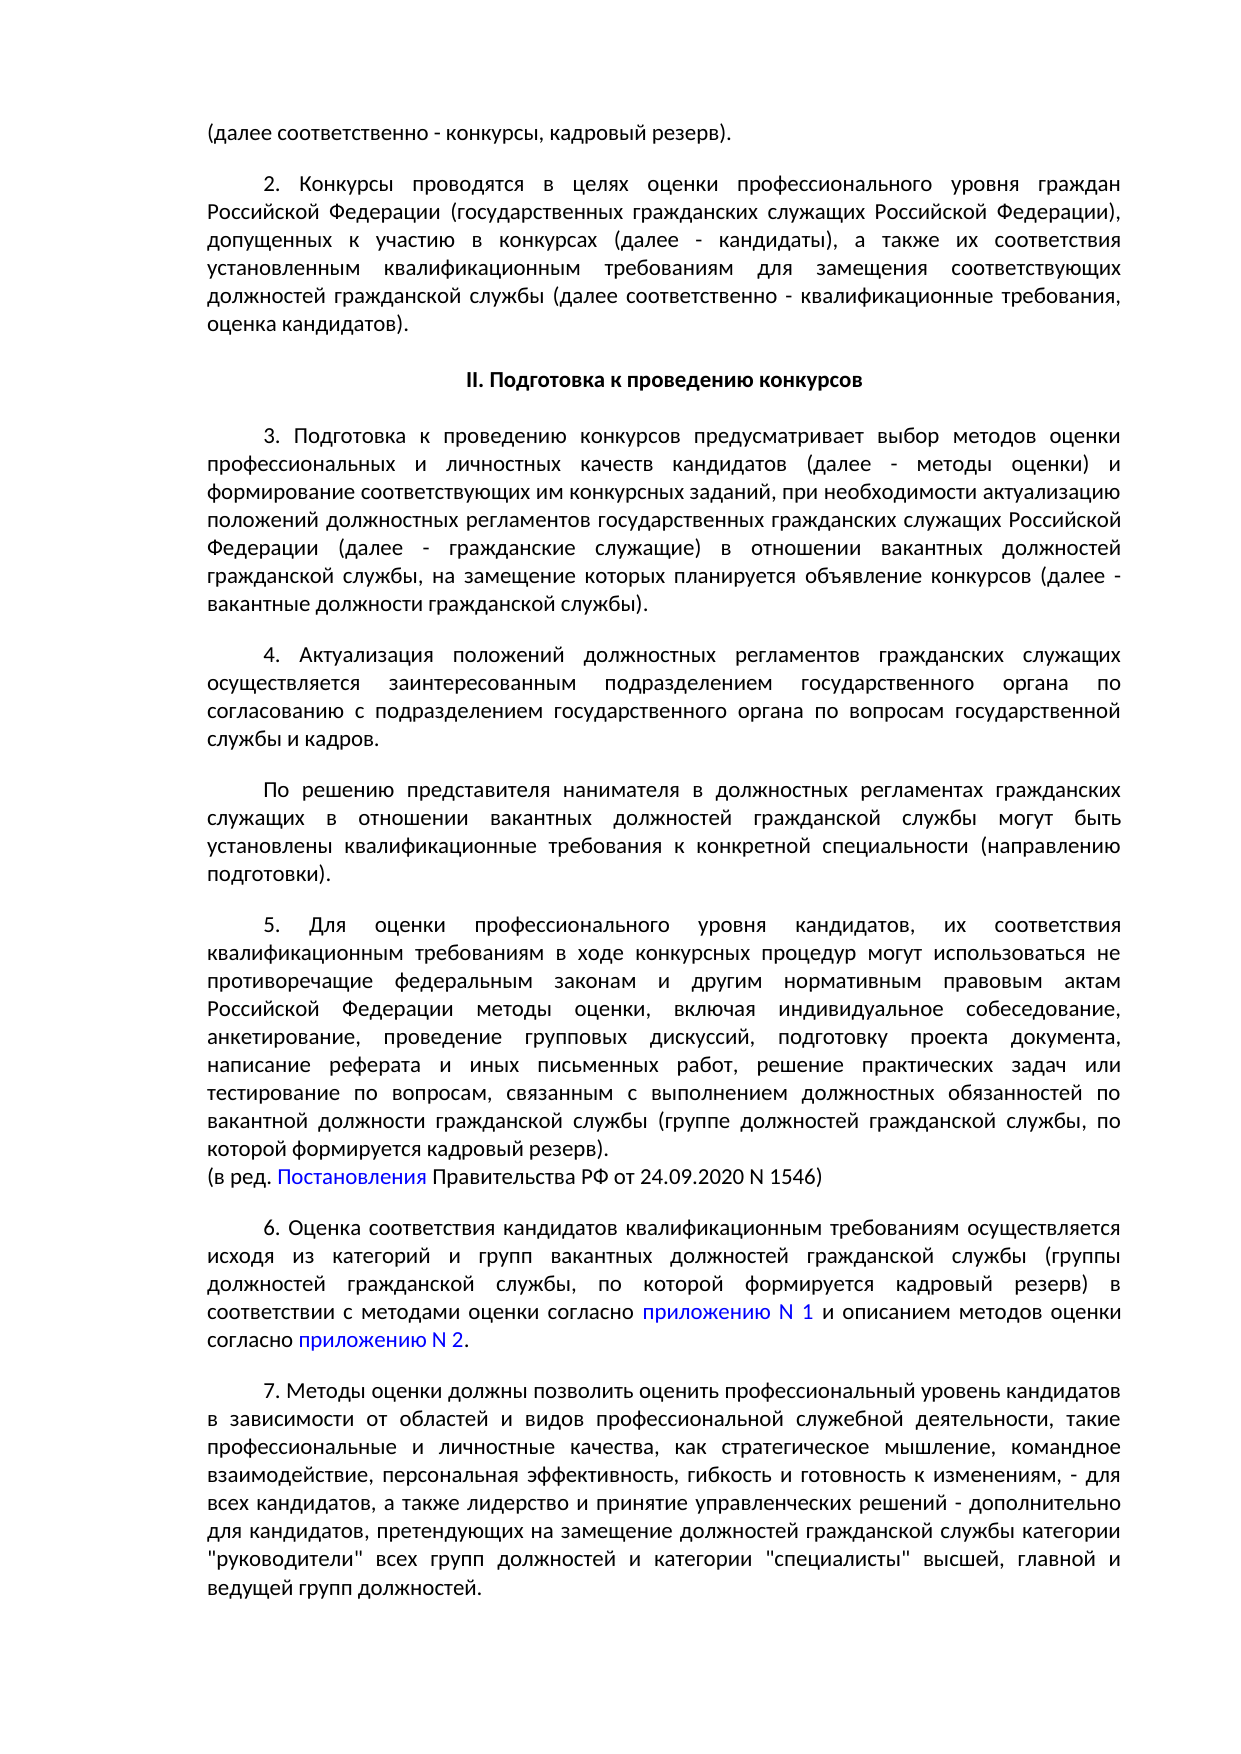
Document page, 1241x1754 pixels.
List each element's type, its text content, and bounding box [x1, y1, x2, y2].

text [207, 118, 1122, 146]
text 3. Подготовка к проведению конкурсов предусматривает выбор методов оценки профессиональных и личностных качеств кандидатов (далее - методы оценки) и формирование соответствующих им конкурсных заданий, при необходимости актуализацию положений должностных регламентов государственных гражданских служащих Российской Федерации (далее - гражданские служащие) в отношении вакантных должностей гражданской службы, на замещение которых планируется объявление конкурсов (далее - вакантные должности гражданской службы). [207, 421, 1122, 617]
title II. Подготовка к проведению конкурсов [207, 365, 1122, 393]
text (в ред. Постановления Правительства РФ от 24.09.2020 N 1546) [207, 1162, 1122, 1191]
text 2. Конкурсы проводятся в целях оценки профессионального уровня граждан Российской Федерации (государственных гражданских служащих Российской Федерации), допущенных к участию в конкурсах (далее - кандидаты), а также их соответствия установленным квалификационным требованиям для замещения соответствующих должностей гражданской службы (далее соответственно - квалификационные требования, оценка кандидатов). [207, 169, 1122, 337]
text 6. Оценка соответствия кандидатов квалификационным требованиям осуществляется исходя из категорий и групп вакантных должностей гражданской службы (группы должностей гражданской службы, по которой формируется кадровый резерв) в соответствии с методами оценки согласно приложению N 1 и описанием методов оценки согласно приложению N 2. [207, 1213, 1122, 1353]
text По решению представителя нанимателя в должностных регламентах гражданских служащих в отношении вакантных должностей гражданской службы могут быть установлены квалификационные требования к конкретной специальности (направлению подготовки). [207, 775, 1122, 887]
text 5. Для оценки профессионального уровня кандидатов, их соответствия квалификационным требованиям в ходе конкурсных процедур могут использоваться не противоречащие федеральным законам и другим нормативным правовым актам Российской Федерации методы оценки, включая индивидуальное собеседование, анкетирование, проведение групповых дискуссий, подготовку проекта документа, написание реферата и иных письменных работ, решение практических задач или тестирование по вопросам, связанным с выполнением должностных обязанностей по вакантной должности гражданской службы (группе должностей гражданской службы, по которой формируется кадровый резерв). [207, 910, 1122, 1162]
text 4. Актуализация положений должностных регламентов гражданских служащих осуществляется заинтересованным подразделением государственного органа по согласованию с подразделением государственного органа по вопросам государственной службы и кадров. [207, 640, 1122, 752]
text 7. Методы оценки должны позволить оценить профессиональный уровень кандидатов в зависимости от областей и видов профессиональной служебной деятельности, такие профессиональные и личностные качества, как стратегическое мышление, командное взаимодействие, персональная эффективность, гибкость и готовность к изменениям, - для всех кандидатов, а также лидерство и принятие управленческих решений - дополнительно для кандидатов, претендующих на замещение должностей гражданской службы категории "руководители" всех групп должностей и категории "специалисты" высшей, главной и ведущей групп должностей. [207, 1376, 1122, 1601]
